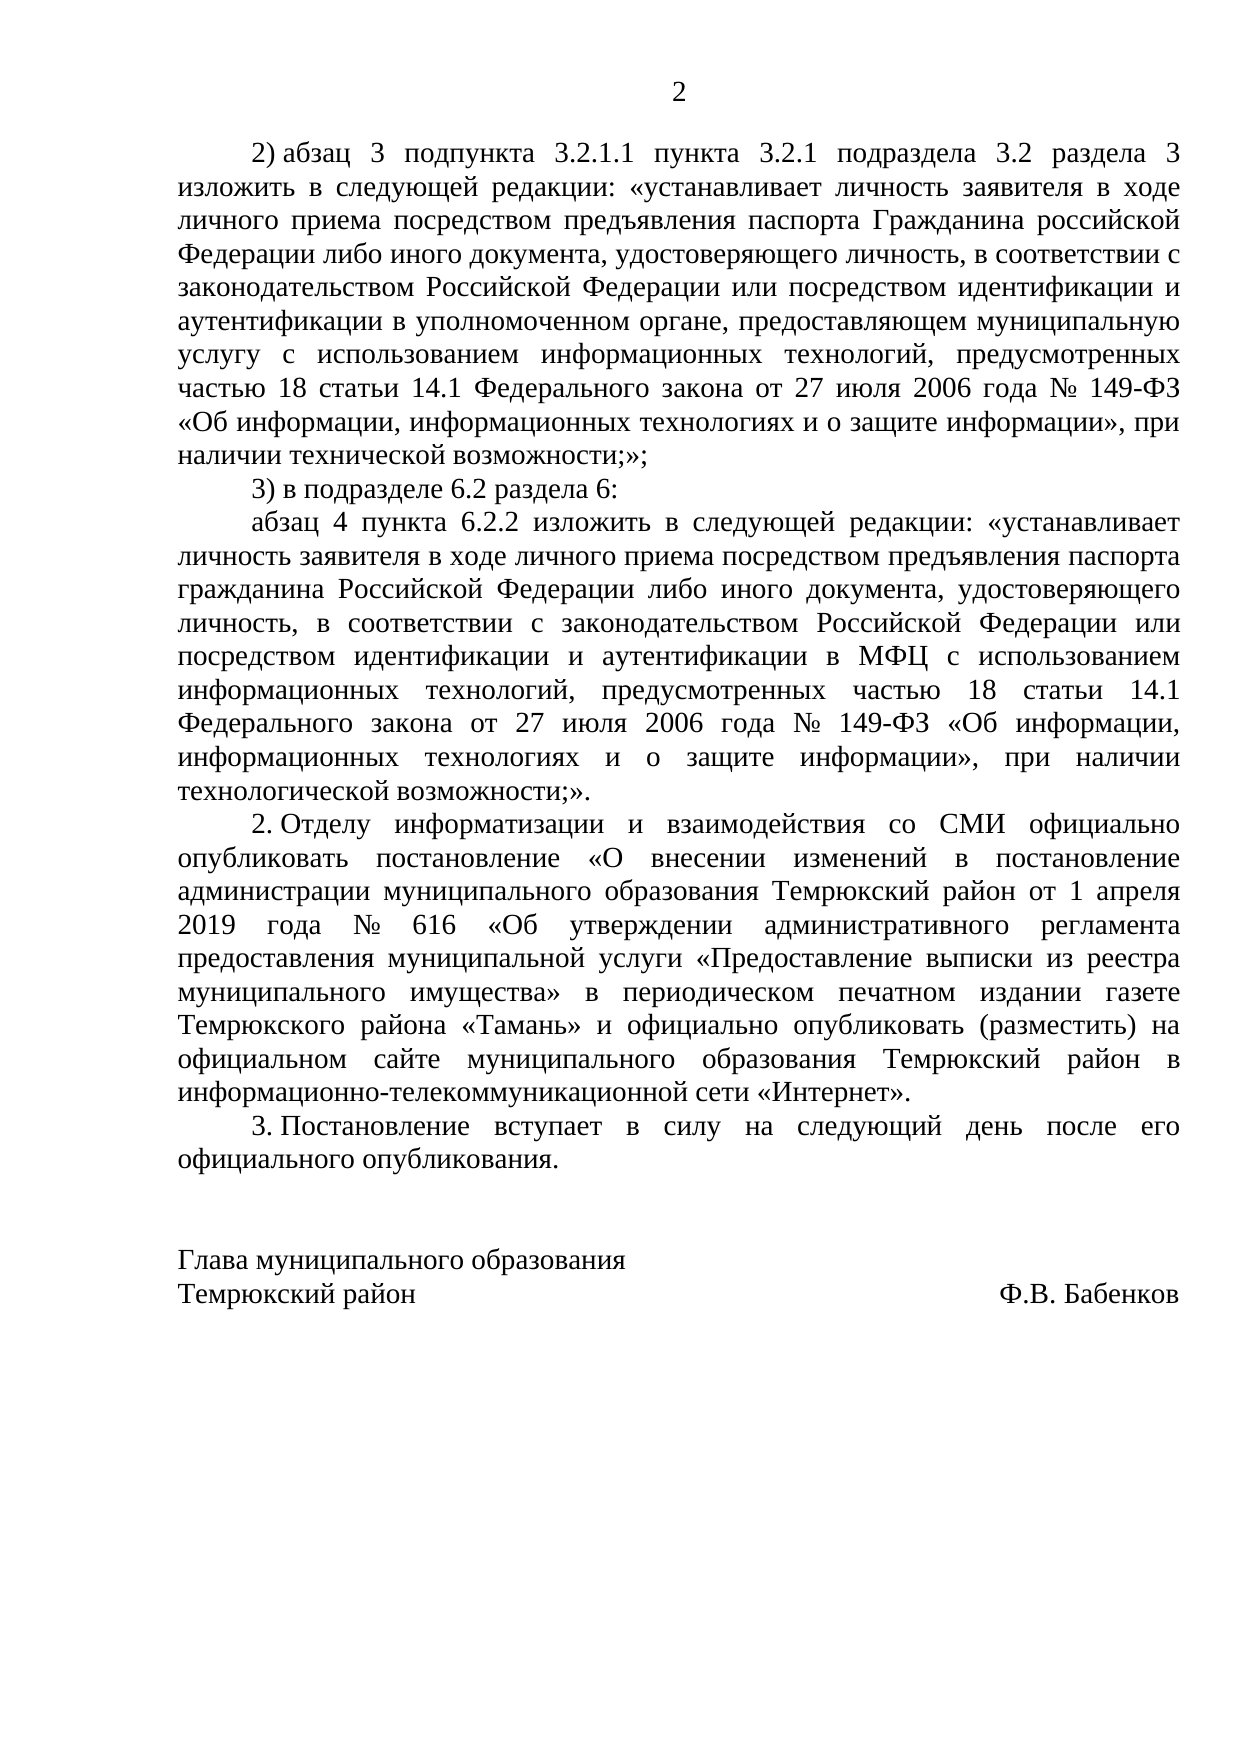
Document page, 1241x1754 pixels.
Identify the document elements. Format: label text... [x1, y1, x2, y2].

text Темрюкский район Ф.В. Бабенков [177, 1276, 1181, 1309]
text абзац 4 пункта 6.2.2 изложить в следующей редакции: «устанавливает личность заявителя в ходе личного приема посредством предъявления паспорта гражданина Российской Федерации либо иного документа, удостоверяющего личность, в соответствии с законодательством Российской Федерации или посредством идентификации и аутентификации в МФЦ с использованием информационных технологий, предусмотренных частью 18 статьи 14.1 Федерального закона от 27 июля 2006 года № 149-ФЗ «Об информации, информационных технологиях и о защите информации», при наличии технологической возможности;». [177, 504, 1181, 806]
text 2. Отделу информатизации и взаимодействия со СМИ официально опубликовать постановление «О внесении изменений в постановление администрации муниципального образования Темрюкский район от 1 апреля 2019 года № 616 «Об утверждении административного регламента предоставления муниципальной услуги «Предоставление выписки из реестра муниципального имущества» в периодическом печатном издании газете Темрюкского района «Тамань» и официально опубликовать (разместить) на официальном сайте муниципального образования Темрюкский район в информационно-телекоммуникационной сети «Интернет». [177, 806, 1181, 1108]
text Глава муниципального образования [177, 1242, 1181, 1276]
text 3) в подразделе 6.2 раздела 6: [177, 471, 1181, 504]
text 2) абзац 3 подпункта 3.2.1.1 пункта 3.2.1 подраздела 3.2 раздела 3 изложить в следующей редакции: «устанавливает личность заявителя в ходе личного приема посредством предъявления паспорта Гражданина российской Федерации либо иного документа, удостоверяющего личность, в соответствии с законодательством Российской Федерации или посредством идентификации и аутентификации в уполномоченном органе, предоставляющем муниципальную услугу с использованием информационных технологий, предусмотренных частью 18 статьи 14.1 Федерального закона от 27 июля 2006 года № 149-ФЗ «Об информации, информационных технологиях и о защите информации», при наличии технической возможности;»; [177, 135, 1181, 471]
text 3. Постановление вступает в силу на следующий день после его официального опубликования. [177, 1108, 1181, 1175]
